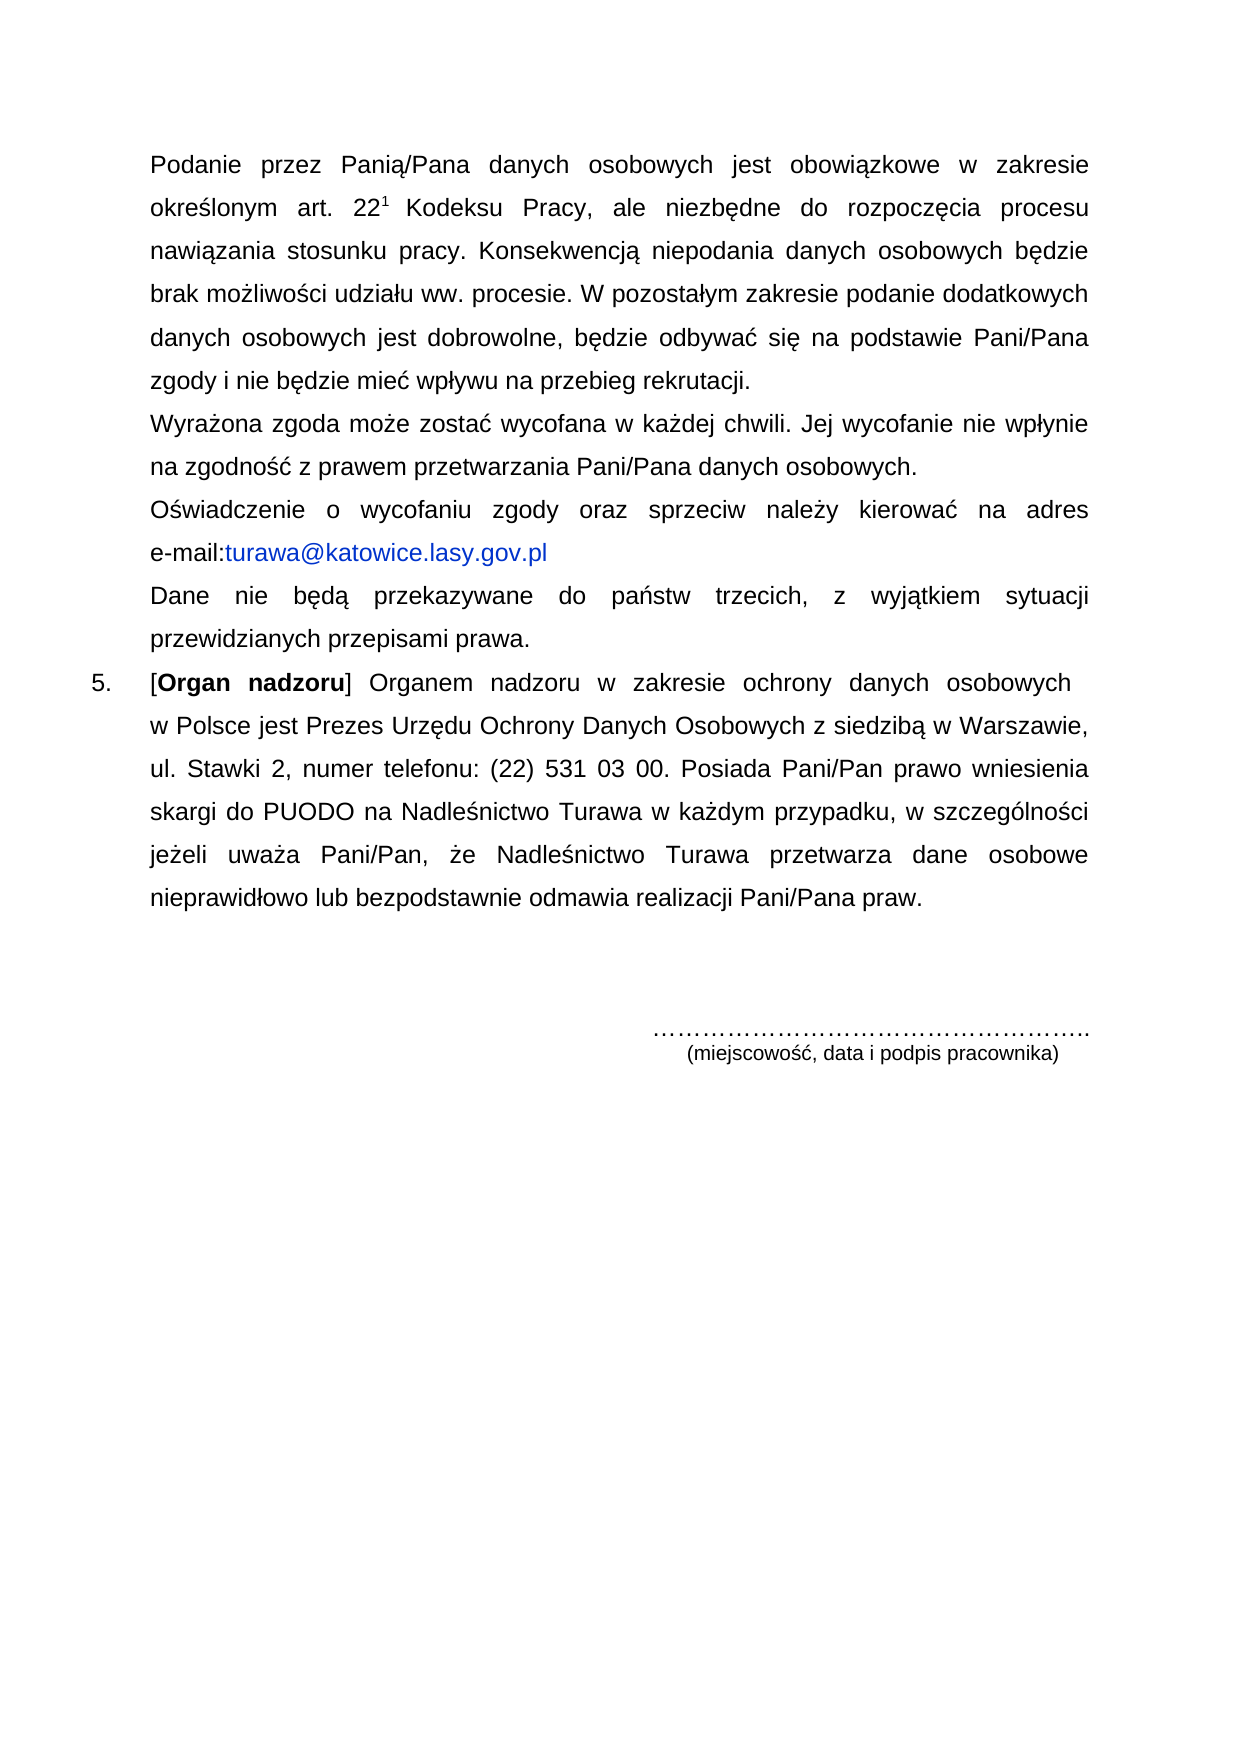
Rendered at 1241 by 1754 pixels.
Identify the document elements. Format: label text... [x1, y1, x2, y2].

list [Organ nadzoru] Organem nadzoru w zakresie ochrony danych osobowych w Polsce jest Prezes Urzędu Ochrony Danych Osobowych z siedzibą w Warszawie, ul. Stawki 2, numer telefonu: (22) 531 03 00. Posiada Pani/Pan prawo wniesienia skargi do PUODO na Nadleśnictwo Turawa w każdym przypadku, w szczególności jeżeli uważa Pani/Pan, że Nadleśnictwo Turawa przetwarza dane osobowe nieprawidłowo lub bezpodstawnie odmawia realizacji Pani/Pana praw. [91, 667, 1090, 912]
text …………………………………………….. [150, 1012, 1090, 1041]
list Oświadczenie o wycofaniu zgody oraz sprzeciw należy kierować na adres e-mail:turawa@katowice.lasy.gov.pl [150, 495, 1090, 567]
list Dane nie będą przekazywane do państw trzecich, z wyjątkiem sytuacji przewidzianych przepisami prawa. [150, 581, 1090, 653]
list Wyrażona zgoda może zostać wycofana w każdej chwili. Jej wycofanie nie wpłynie na zgodność z prawem przetwarzania Pani/Pana danych osobowych. [150, 409, 1090, 481]
list Podanie przez Panią/Pana danych osobowych jest obowiązkowe w zakresie określonym art. 221 Kodeksu Pracy, ale niezbędne do rozpoczęcia procesu nawiązania stosunku pracy. Konsekwencją niepodania danych osobowych będzie brak możliwości udziału ww. procesie. W pozostałym zakresie podanie dodatkowych danych osobowych jest dobrowolne, będzie odbywać się na podstawie Pani/Pana zgody i nie będzie mieć wpływu na przebieg rekrutacji. [150, 150, 1090, 394]
text (miejscowość, data i podpis pracownika) [150, 1041, 1090, 1065]
